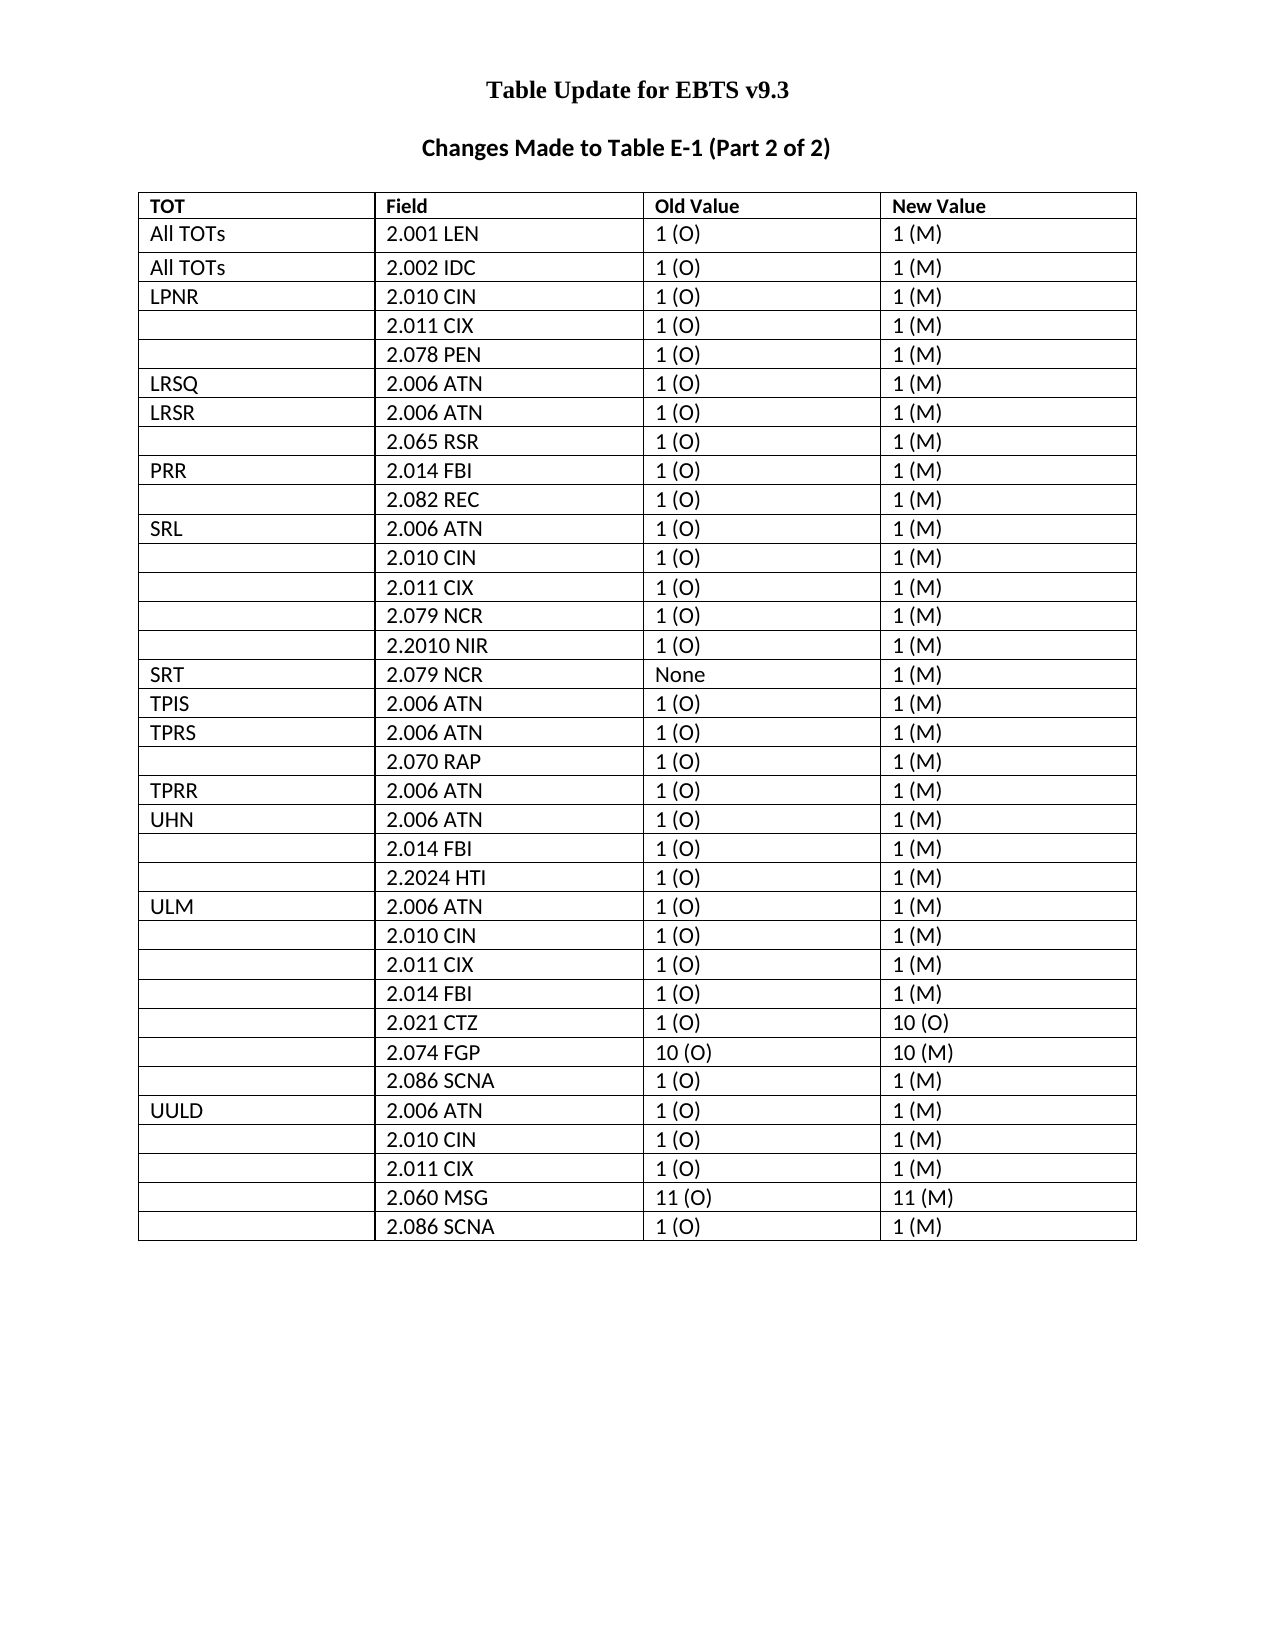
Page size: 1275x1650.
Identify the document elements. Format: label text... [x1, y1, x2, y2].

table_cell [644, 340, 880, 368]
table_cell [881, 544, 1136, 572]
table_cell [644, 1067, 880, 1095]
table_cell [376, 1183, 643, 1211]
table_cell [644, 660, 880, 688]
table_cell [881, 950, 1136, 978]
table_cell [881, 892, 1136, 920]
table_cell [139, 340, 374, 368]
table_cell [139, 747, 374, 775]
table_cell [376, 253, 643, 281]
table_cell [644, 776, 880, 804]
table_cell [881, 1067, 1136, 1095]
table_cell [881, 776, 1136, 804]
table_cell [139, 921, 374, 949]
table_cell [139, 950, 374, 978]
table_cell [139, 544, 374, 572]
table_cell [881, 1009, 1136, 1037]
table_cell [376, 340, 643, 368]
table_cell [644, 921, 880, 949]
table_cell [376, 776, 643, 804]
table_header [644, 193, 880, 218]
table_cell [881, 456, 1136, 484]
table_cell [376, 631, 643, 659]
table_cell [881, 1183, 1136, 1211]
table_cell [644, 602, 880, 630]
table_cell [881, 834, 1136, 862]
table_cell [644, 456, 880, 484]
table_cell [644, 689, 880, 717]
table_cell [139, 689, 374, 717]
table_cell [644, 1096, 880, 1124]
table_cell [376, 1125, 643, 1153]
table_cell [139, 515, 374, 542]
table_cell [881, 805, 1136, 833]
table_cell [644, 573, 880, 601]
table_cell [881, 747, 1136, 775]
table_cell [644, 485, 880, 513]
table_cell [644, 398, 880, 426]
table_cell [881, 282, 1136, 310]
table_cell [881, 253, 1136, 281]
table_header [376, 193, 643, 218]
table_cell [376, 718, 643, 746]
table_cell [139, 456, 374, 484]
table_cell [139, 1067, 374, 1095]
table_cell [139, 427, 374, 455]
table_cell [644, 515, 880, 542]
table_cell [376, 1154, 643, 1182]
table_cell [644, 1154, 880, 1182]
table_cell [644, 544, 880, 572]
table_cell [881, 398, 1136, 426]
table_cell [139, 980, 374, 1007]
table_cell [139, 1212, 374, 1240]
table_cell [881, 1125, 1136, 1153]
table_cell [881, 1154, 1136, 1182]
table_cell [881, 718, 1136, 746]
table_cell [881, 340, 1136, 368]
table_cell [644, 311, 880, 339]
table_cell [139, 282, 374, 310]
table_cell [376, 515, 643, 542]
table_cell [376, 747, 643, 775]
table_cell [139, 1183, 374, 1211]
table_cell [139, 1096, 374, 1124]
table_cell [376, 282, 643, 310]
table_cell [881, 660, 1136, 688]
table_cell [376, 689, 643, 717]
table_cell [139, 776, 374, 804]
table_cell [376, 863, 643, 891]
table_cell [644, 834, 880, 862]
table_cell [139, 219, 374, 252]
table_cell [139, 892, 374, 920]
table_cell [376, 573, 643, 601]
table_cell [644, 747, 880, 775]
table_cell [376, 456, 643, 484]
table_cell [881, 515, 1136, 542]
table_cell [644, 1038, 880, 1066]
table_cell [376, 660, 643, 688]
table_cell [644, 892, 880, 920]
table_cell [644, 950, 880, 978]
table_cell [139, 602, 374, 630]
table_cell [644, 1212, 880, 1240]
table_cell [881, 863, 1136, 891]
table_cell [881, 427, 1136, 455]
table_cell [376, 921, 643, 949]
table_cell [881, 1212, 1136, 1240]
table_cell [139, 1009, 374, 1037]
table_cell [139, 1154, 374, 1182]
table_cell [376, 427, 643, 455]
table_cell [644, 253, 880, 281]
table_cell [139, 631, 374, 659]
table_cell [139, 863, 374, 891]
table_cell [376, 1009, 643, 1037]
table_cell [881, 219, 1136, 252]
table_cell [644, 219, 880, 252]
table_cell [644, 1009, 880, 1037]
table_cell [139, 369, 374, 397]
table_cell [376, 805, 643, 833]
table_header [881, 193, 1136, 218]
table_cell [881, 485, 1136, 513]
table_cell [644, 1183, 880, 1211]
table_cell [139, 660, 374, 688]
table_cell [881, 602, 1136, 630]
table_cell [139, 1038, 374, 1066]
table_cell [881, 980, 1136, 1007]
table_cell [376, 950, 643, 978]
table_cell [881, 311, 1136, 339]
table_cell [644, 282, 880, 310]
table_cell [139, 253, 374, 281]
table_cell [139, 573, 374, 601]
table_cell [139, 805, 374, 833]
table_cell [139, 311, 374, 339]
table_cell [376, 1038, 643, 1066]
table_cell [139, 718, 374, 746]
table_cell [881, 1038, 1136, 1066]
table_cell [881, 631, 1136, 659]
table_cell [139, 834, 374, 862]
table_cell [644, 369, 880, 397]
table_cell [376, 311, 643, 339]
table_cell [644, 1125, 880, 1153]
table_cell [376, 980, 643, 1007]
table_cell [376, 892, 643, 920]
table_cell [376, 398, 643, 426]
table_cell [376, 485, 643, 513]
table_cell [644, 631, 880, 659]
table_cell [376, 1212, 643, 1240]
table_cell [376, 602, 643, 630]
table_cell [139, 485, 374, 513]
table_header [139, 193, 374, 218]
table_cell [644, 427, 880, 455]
subtitle Changes Made to Table E-1 (Part 2 of 2) [422, 132, 1200, 163]
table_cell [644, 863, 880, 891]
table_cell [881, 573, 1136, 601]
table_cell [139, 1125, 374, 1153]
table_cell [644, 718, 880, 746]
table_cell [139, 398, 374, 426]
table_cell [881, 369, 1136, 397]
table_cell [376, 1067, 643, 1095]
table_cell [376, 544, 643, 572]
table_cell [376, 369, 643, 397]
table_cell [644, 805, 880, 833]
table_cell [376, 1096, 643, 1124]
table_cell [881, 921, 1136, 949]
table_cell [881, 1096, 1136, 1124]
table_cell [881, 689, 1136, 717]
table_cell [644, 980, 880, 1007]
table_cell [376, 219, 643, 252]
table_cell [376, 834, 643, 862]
